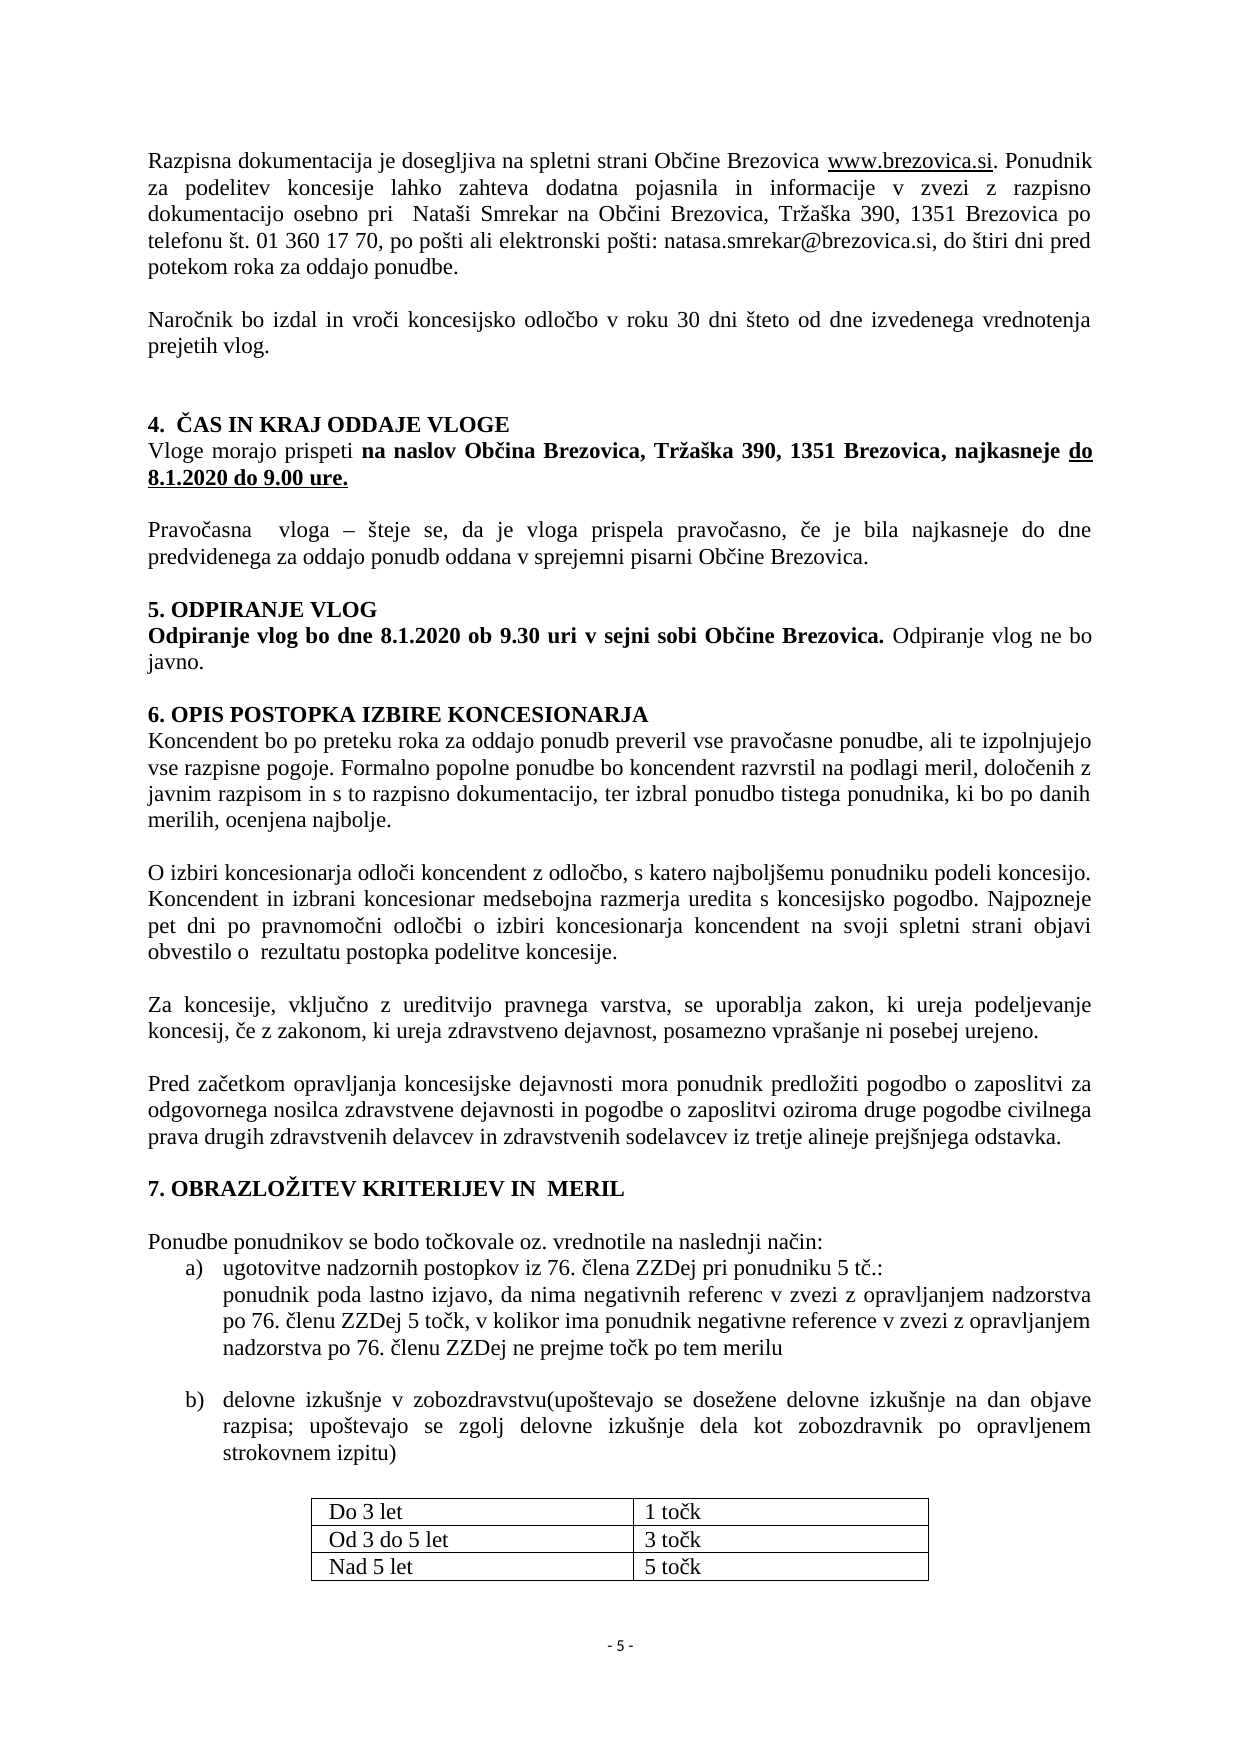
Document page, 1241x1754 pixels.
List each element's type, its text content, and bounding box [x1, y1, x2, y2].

text ponudnik poda lastno izjavo, da nima negativnih referenc v zvezi z opravljanjem nadzorstva po 76. členu ZZDej 5 točk, v kolikor ima ponudnik negativne reference v zvezi z opravljanjem nadzorstva po 76. členu ZZDej ne prejme točk po tem merilu [223, 1281, 1093, 1360]
text 7. OBRAZLOŽITEV KRITERIJEV IN MERIL [148, 1175, 1093, 1202]
text Ponudbe ponudnikov se bodo točkovale oz. vrednotile na naslednji način: [148, 1228, 1093, 1254]
text Naročnik bo izdal in vroči koncesijsko odločbo v roku 30 dni šteto od dne izvedenega vrednotenja prejetih vlog. [148, 306, 1093, 358]
text Odpiranje vlog bo dne 8.1.2020 ob 9.30 uri v sejni sobi Občine Brezovica. Odpiranje vlog ne bo javno. [148, 622, 1093, 675]
text 4. ČAS IN KRAJ ODDAJE VLOGE [148, 411, 1093, 437]
table_cell Nad 5 let [312, 1553, 633, 1579]
list ugotovitve nadzornih postopkov iz 76. člena ZZDej pri ponudniku 5 tč.: [185, 1254, 1093, 1281]
text Pred začetkom opravljanja koncesijske dejavnosti mora ponudnik predložiti pogodbo o zaposlitvi za odgovornega nosilca zdravstvene dejavnosti in pogodbe o zaposlitvi oziroma druge pogodbe civilnega prava drugih zdravstvenih delavcev in zdravstvenih sodelavcev iz tretje alineje prejšnjega odstavka. [148, 1070, 1093, 1149]
text O izbiri koncesionarja odloči koncendent z odločbo, s katero najboljšemu ponudniku podeli koncesijo. Koncendent in izbrani koncesionar medsebojna razmerja uredita s koncesijsko pogodbo. Najpozneje pet dni po pravnomočni odločbi o izbiri koncesionarja koncendent na svoji spletni strani objavi obvestilo o rezultatu postopka podelitve koncesije. [148, 859, 1093, 964]
text Za koncesije, vključno z ureditvijo pravnega varstva, se uporablja zakon, ki ureja podeljevanje koncesij, če z zakonom, ki ureja zdravstveno dejavnost, posamezno vprašanje ni posebej urejeno. [148, 991, 1093, 1044]
table_header Do 3 let [312, 1499, 633, 1525]
text Razpisna dokumentacija je dosegljiva na spletni strani Občine Brezovica www.brezovica.si. Ponudnik za podelitev koncesije lahko zahteva dodatna pojasnila in informacije v zvezi z razpisno dokumentacijo osebno pri Nataši Smrekar na Občini Brezovica, Tržaška 390, 1351 Brezovica po telefonu št. 01 360 17 70, po pošti ali elektronski pošti: natasa.smrekar@brezovica.si, do štiri dni pred potekom roka za oddajo ponudbe. [148, 148, 1093, 279]
list delovne izkušnje v zobozdravstvu(upoštevajo se dosežene delovne izkušnje na dan objave razpisa; upoštevajo se zgolj delovne izkušnje dela kot zobozdravnik po opravljenem strokovnem izpitu) [185, 1386, 1093, 1465]
table_cell Od 3 do 5 let [312, 1526, 633, 1552]
text Vloge morajo prispeti na naslov Občina Brezovica, Tržaška 390, 1351 Brezovica, najkasneje do 8.1.2020 do 9.00 ure. [148, 437, 1093, 490]
text 6. OPIS POSTOPKA IZBIRE KONCESIONARJA [148, 701, 1093, 727]
table_cell 5 točk [634, 1553, 928, 1579]
table_header 1 točk [634, 1499, 928, 1525]
text Koncendent bo po preteku roka za oddajo ponudb preveril vse pravočasne ponudbe, ali te izpolnjujejo vse razpisne pogoje. Formalno popolne ponudbe bo koncendent razvrstil na podlagi meril, določenih z javnim razpisom in s to razpisno dokumentacijo, ter izbral ponudbo tistega ponudnika, ki bo po danih merilih, ocenjena najbolje. [148, 727, 1093, 833]
text 5. ODPIRANJE VLOG [148, 596, 1093, 622]
text Pravočasna vloga – šteje se, da je vloga prispela pravočasno, če je bila najkasneje do dne predvidenega za oddajo ponudb oddana v sprejemni pisarni Občine Brezovica. [148, 517, 1093, 569]
table_cell 3 točk [634, 1526, 928, 1552]
